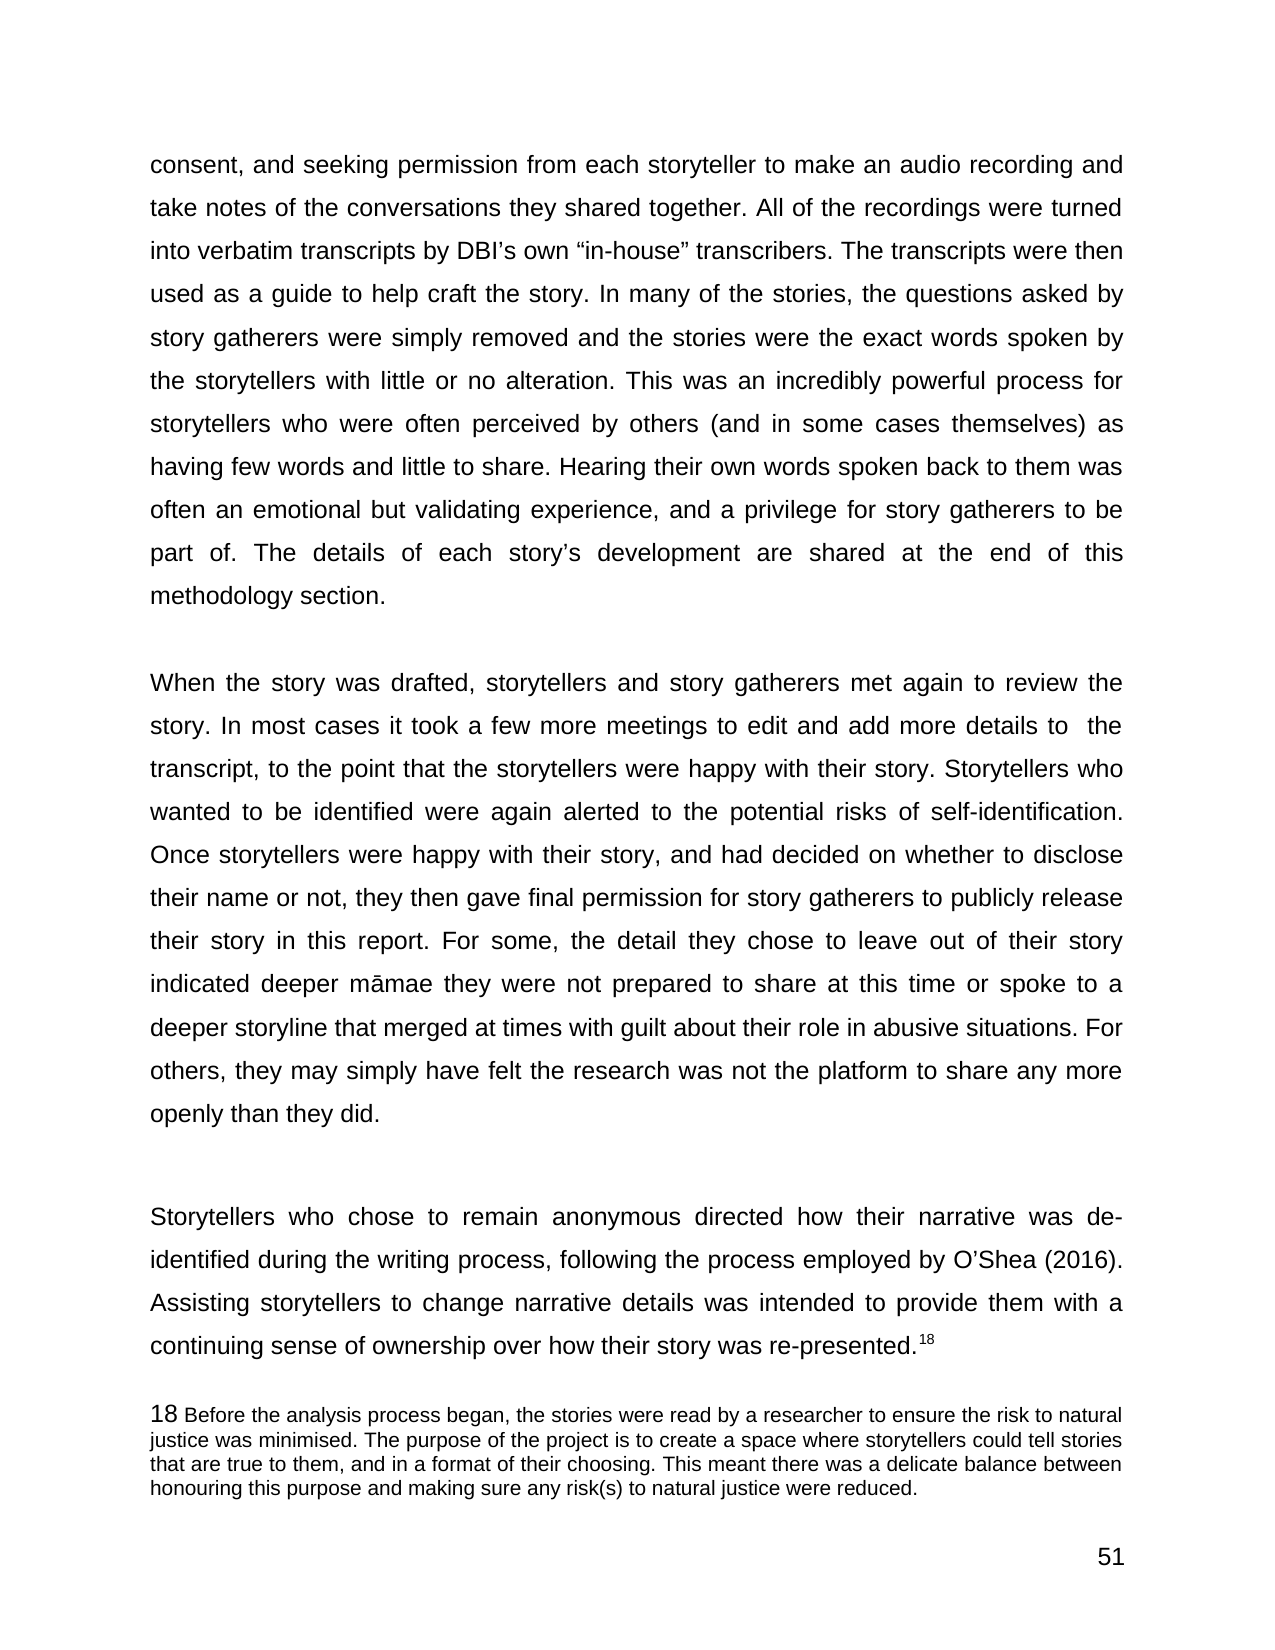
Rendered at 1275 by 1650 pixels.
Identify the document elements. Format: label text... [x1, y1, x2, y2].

text Storytellers who chose to remain anonymous directed how their narrative was de-identified during the writing process, following the process employed by O’Shea (2016). Assisting storytellers to change narrative details was intended to provide them with a continuing sense of ownership over how their story was re-presented. [150, 1202, 1125, 1360]
text When the story was drafted, storytellers and story gatherers met again to review the story. In most cases it took a few more meetings to edit and add more details to the transcript, to the point that the storytellers were happy with their story. Storytellers who wanted to be identified were again alerted to the potential risks of self-identification. Once storytellers were happy with their story, and had decided on whether to disclose their name or not, they then gave final permission for story gatherers to publicly release their story in this report. For some, the detail they chose to leave out of their story indicated deeper māmae they were not prepared to share at this time or spoke to a deeper storyline that merged at times with guilt about their role in abusive situations. For others, they may simply have felt the research was not the platform to share any more openly than they did. [150, 667, 1125, 1127]
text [150, 150, 1125, 610]
